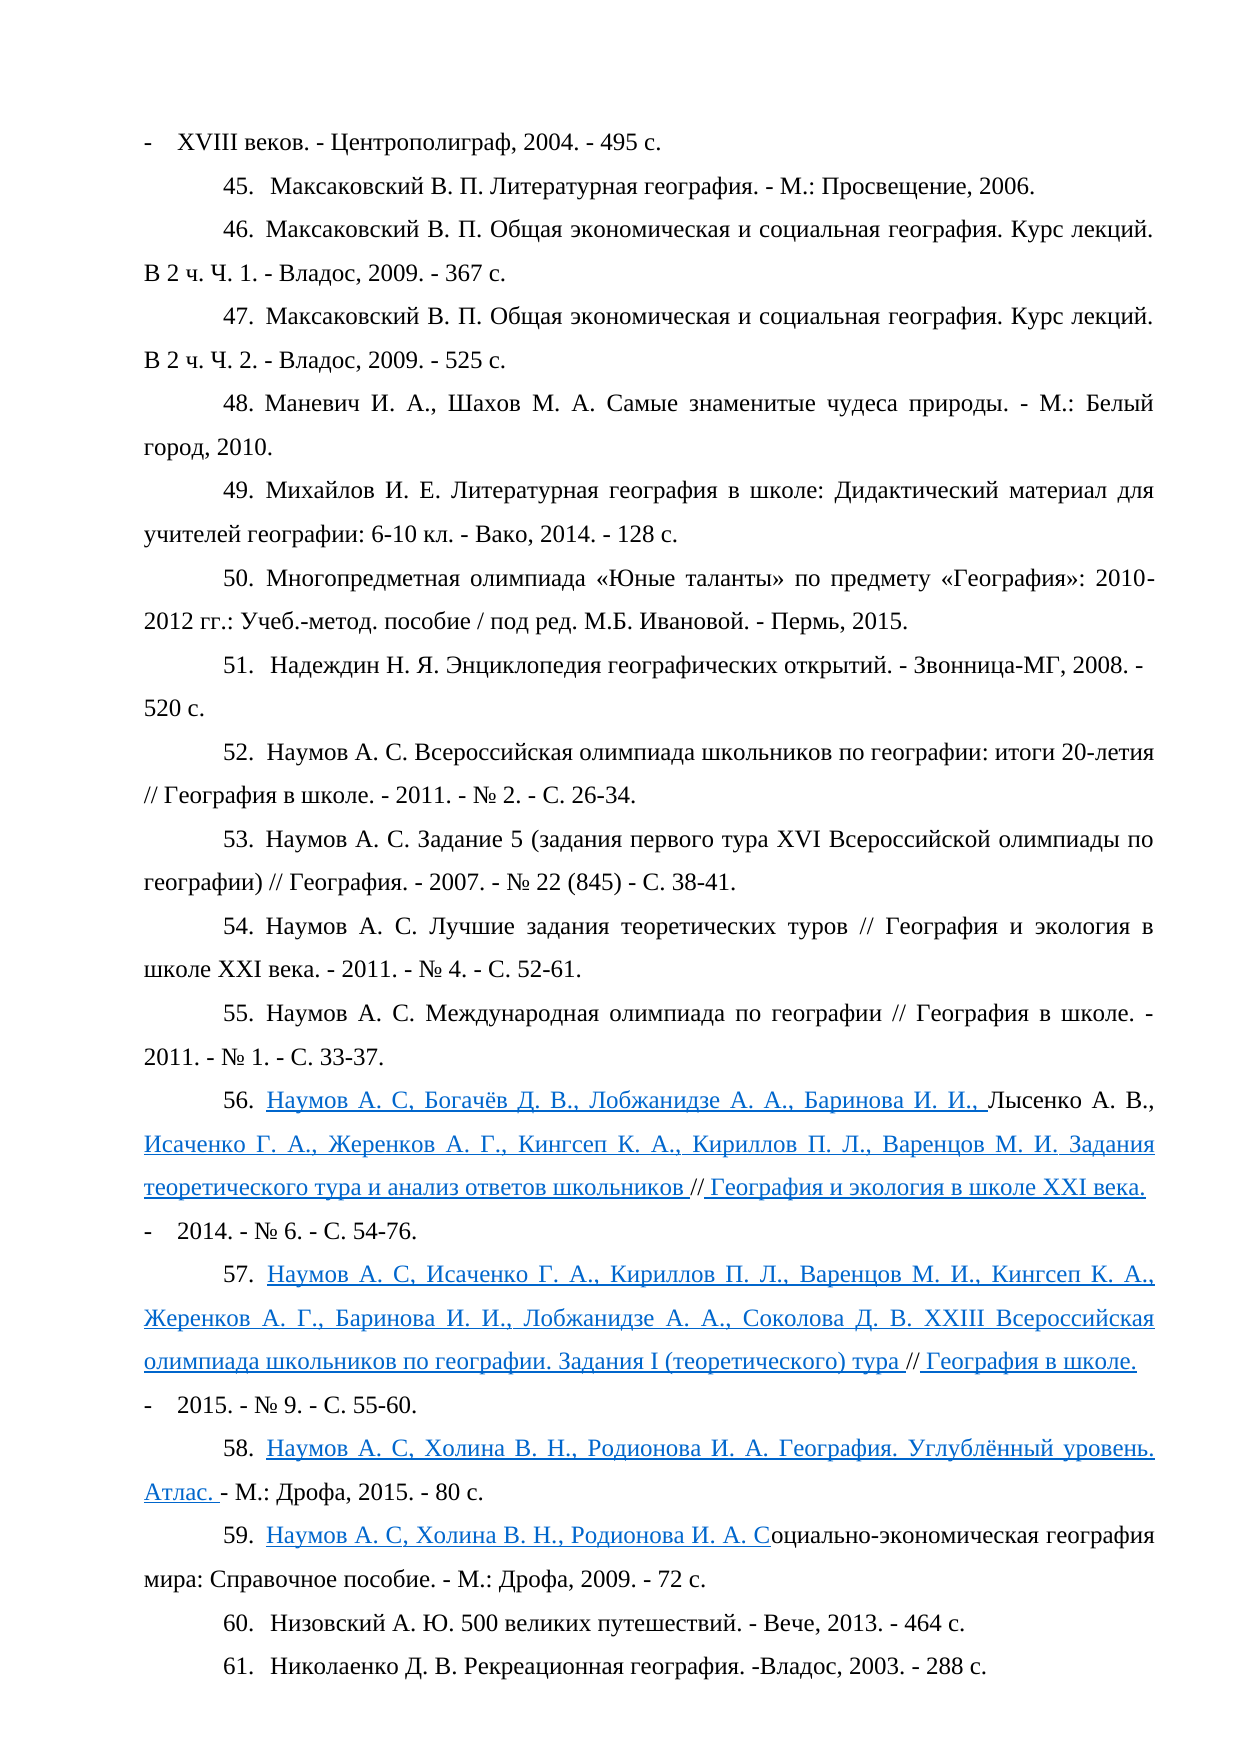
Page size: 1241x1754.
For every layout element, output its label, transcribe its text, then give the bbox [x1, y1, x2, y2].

list Наумов А. С, Холина В. Н., Родионова И. А. География. Углублённый уровень. Атлас. - М.: Дрофа, 2015. - 80 с. [144, 1422, 1155, 1509]
list Николаенко Д. В. Рекреационная география. -Владос, 2003. - 288 с. [144, 1640, 1155, 1683]
list Наумов А. С, Исаченко Г. А., Кириллов П. Л., Варенцов М. И., Кингсеп К. А., Жеренков А. Г., Баринова И. И., Лобжанидзе А. А., Соколова Д. В. XXIII Всероссийская олимпиада школьников по географии. Задания I (теоретического) тура // География в школе. [144, 1248, 1155, 1328]
list Наумов А. С, Холина В. Н., Родионова И. А. Социально-экономическая география мира: Справочное пособие. - М.: Дрофа, 2009. - 72 с. [144, 1509, 1155, 1596]
list Наумов А. С, Богачёв Д. В., Лобжанидзе А. А., Баринова И. И., Лысенко А. В., Исаченко Г. А., Жеренков А. Г., Кингсеп К. А., Кириллов П. Л., Варенцов М. И. Задания теоретического тура и анализ ответов школьников // География и экология в школе XXI века. [144, 1155, 1155, 1204]
list Максаковский В. П. Общая экономическая и социальная география. Курс лекций. В 2 ч. Ч. 2. - Владос, 2009. - 525 с. [144, 290, 1155, 377]
list Маневич И. А., Шахов М. А. Самые знаменитые чудеса природы. - М.: Белый город, 2010. [144, 377, 1155, 464]
list Надеждин Н. Я. Энциклопедия географических открытий. - Звонница-МГ, 2008. - [144, 638, 1155, 682]
list Максаковский В. П. Литературная география. - М.: Просвещение, 2006. [144, 159, 1155, 203]
list Наумов А. С. Международная олимпиада по географии // География в школе. - 2011. - № 1. - С. 33-37. [144, 987, 1155, 1074]
list Наумов А. С. Всероссийская олимпиада школьников по географии: итоги 20-летия // География в школе. - 2011. - № 2. - С. 26-34. [144, 725, 1155, 812]
list XVIII веков. - Центрополиграф, 2004. - 495 с. [144, 116, 1155, 159]
list Михайлов И. Е. Литературная география в школе: Дидактический материал для учителей географии: 6-10 кл. - Вако, 2014. - 128 с. [144, 464, 1155, 551]
list 2014. - № 6. - С. 54-76. [144, 1204, 1155, 1248]
list Наумов А. С. Задание 5 (задания первого тура XVI Всероссийской олимпиады по географии) // География. - 2007. - № 22 (845) - С. 38-41. [144, 812, 1155, 899]
list Максаковский В. П. Общая экономическая и социальная география. Курс лекций. В 2 ч. Ч. 1. - Владос, 2009. - 367 с. [144, 203, 1155, 290]
list Наумов А. С, Исаченко Г. А., Кириллов П. Л., Варенцов М. И., Кингсеп К. А., Жеренков А. Г., Баринова И. И., Лобжанидзе А. А., Соколова Д. В. XXIII Всероссийская олимпиада школьников по географии. Задания I (теоретического) тура // География в школе. [144, 1329, 1155, 1378]
list Многопредметная олимпиада «Юные таланты» по предмету «География»: 20102012 гг.: Учеб.-метод. пособие / под ред. М.Б. Ивановой. - Пермь, 2015. [144, 551, 1155, 638]
list Наумов А. С, Богачёв Д. В., Лобжанидзе А. А., Баринова И. И., Лысенко А. В., Исаченко Г. А., Жеренков А. Г., Кингсеп К. А., Кириллов П. Л., Варенцов М. И. Задания теоретического тура и анализ ответов школьников // География и экология в школе XXI века. [144, 1074, 1155, 1154]
list Низовский А. Ю. 500 великих путешествий. - Вече, 2013. - 464 с. [144, 1596, 1155, 1640]
list 2015. - № 9. - С. 55-60. [144, 1378, 1155, 1422]
list Наумов А. С. Лучшие задания теоретических туров // География и экология в школе XXI века. - 2011. - № 4. - С. 52-61. [144, 899, 1155, 987]
text 520 с. [144, 682, 1155, 725]
